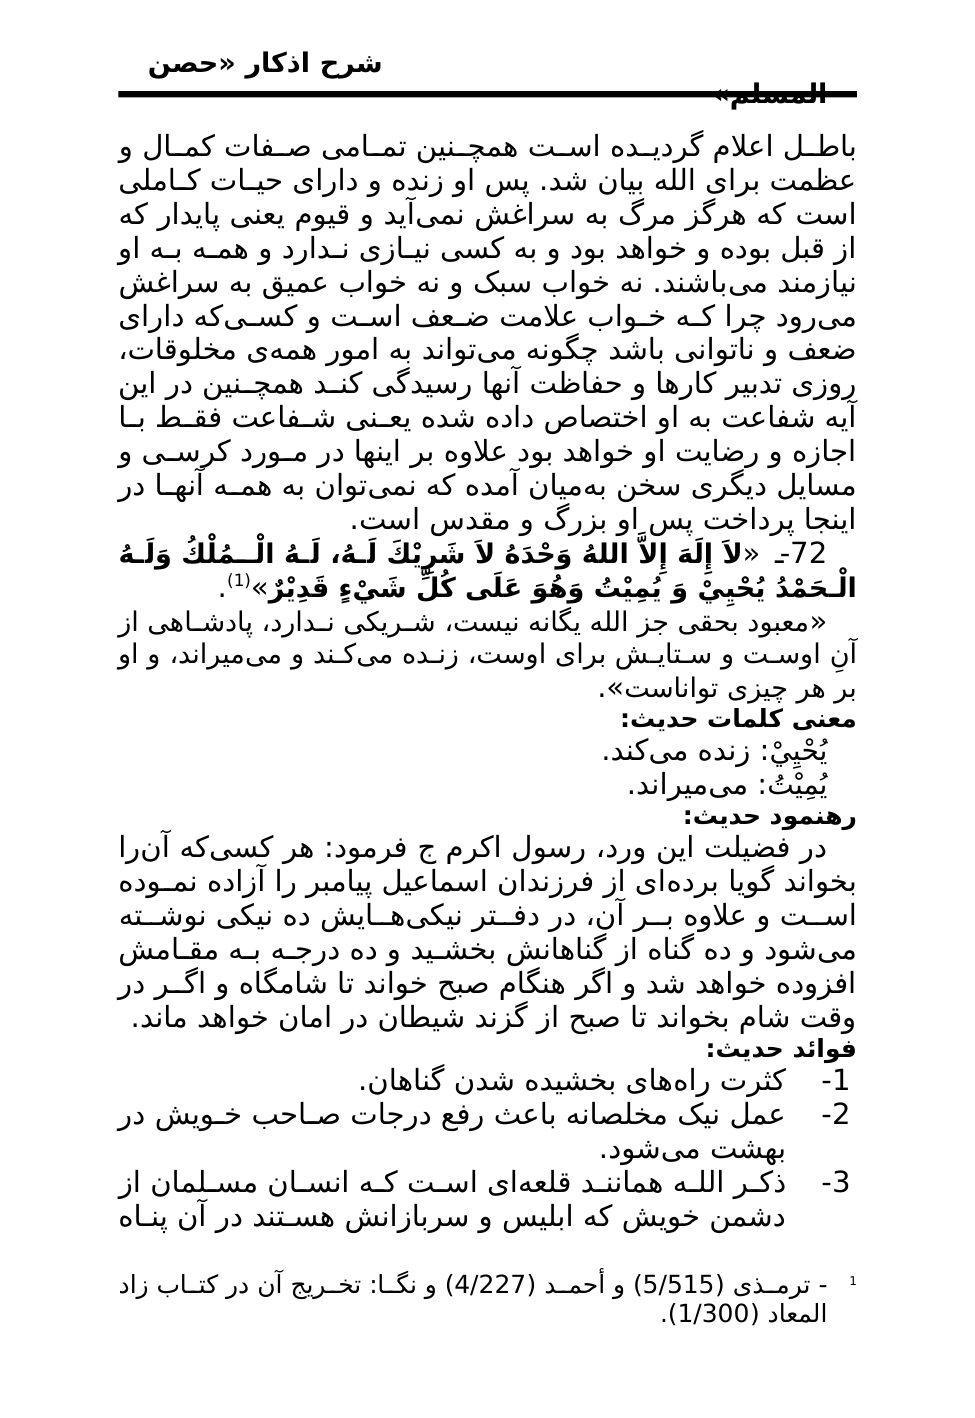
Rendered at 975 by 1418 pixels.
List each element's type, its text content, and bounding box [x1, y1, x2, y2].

text «معبود بحقی جز الله یگانه نیست، شریکى ندارد، پادشاهى از آنِ اوسـت و سـتایـش برای اوست، زنـده مى‌کـند و مى‌میراند، و او بر هر چیزی تواناست». [118, 604, 857, 704]
text فوائد حدیث: [118, 1034, 857, 1063]
text يُحْيِيْ: زنده می‌کند. [118, 733, 857, 767]
text يُمِيْتُ: می‌میراند. [118, 767, 857, 801]
list کثرت راه‌های بخشیده شدن گناهان. [118, 1063, 821, 1097]
list عمل نیک مخلصانه باعث رفع درجات صاحب خویش در بهشت می‌شود. [118, 1097, 821, 1165]
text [118, 129, 857, 537]
text در فضیلت این ورد، رسول اکرم ج فرمود: هر کسی‌که آن‌را بخواند گویا برده‌ای از فرزندان اسماعیل پیامبر را آزاده نموده است و علاوه بر آن، در دفتر نیکی‌هایش ده نیکی نوشته می‌شود و ده گناه از گناهانش بخشید و ده درجه به مقامش افزوده خواهد شد و اگر هنگام صبح خواند تا شامگاه و اگر در وقت شام بخواند تا صبح از گزند شیطان در امان خواهد ماند. [118, 830, 857, 1034]
text 72- «لاَ إِلَهَ إِلاَّ اللهُ وَحْدَهُ لاَ شَرِيْكَ لَهُ، لَهُ الْـمُلْكُ وَلَهُ الْـحَمْدُ يُحْيِيْ وَ يُمِيْتُ وَهُوَ عَلَى كُلِّ شَيْءٍ قَدِيْرٌ»(). [118, 537, 857, 604]
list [118, 1165, 821, 1233]
text رهنمود حدیث: [118, 801, 857, 830]
text معنی کلمات حدیث: [118, 704, 857, 733]
